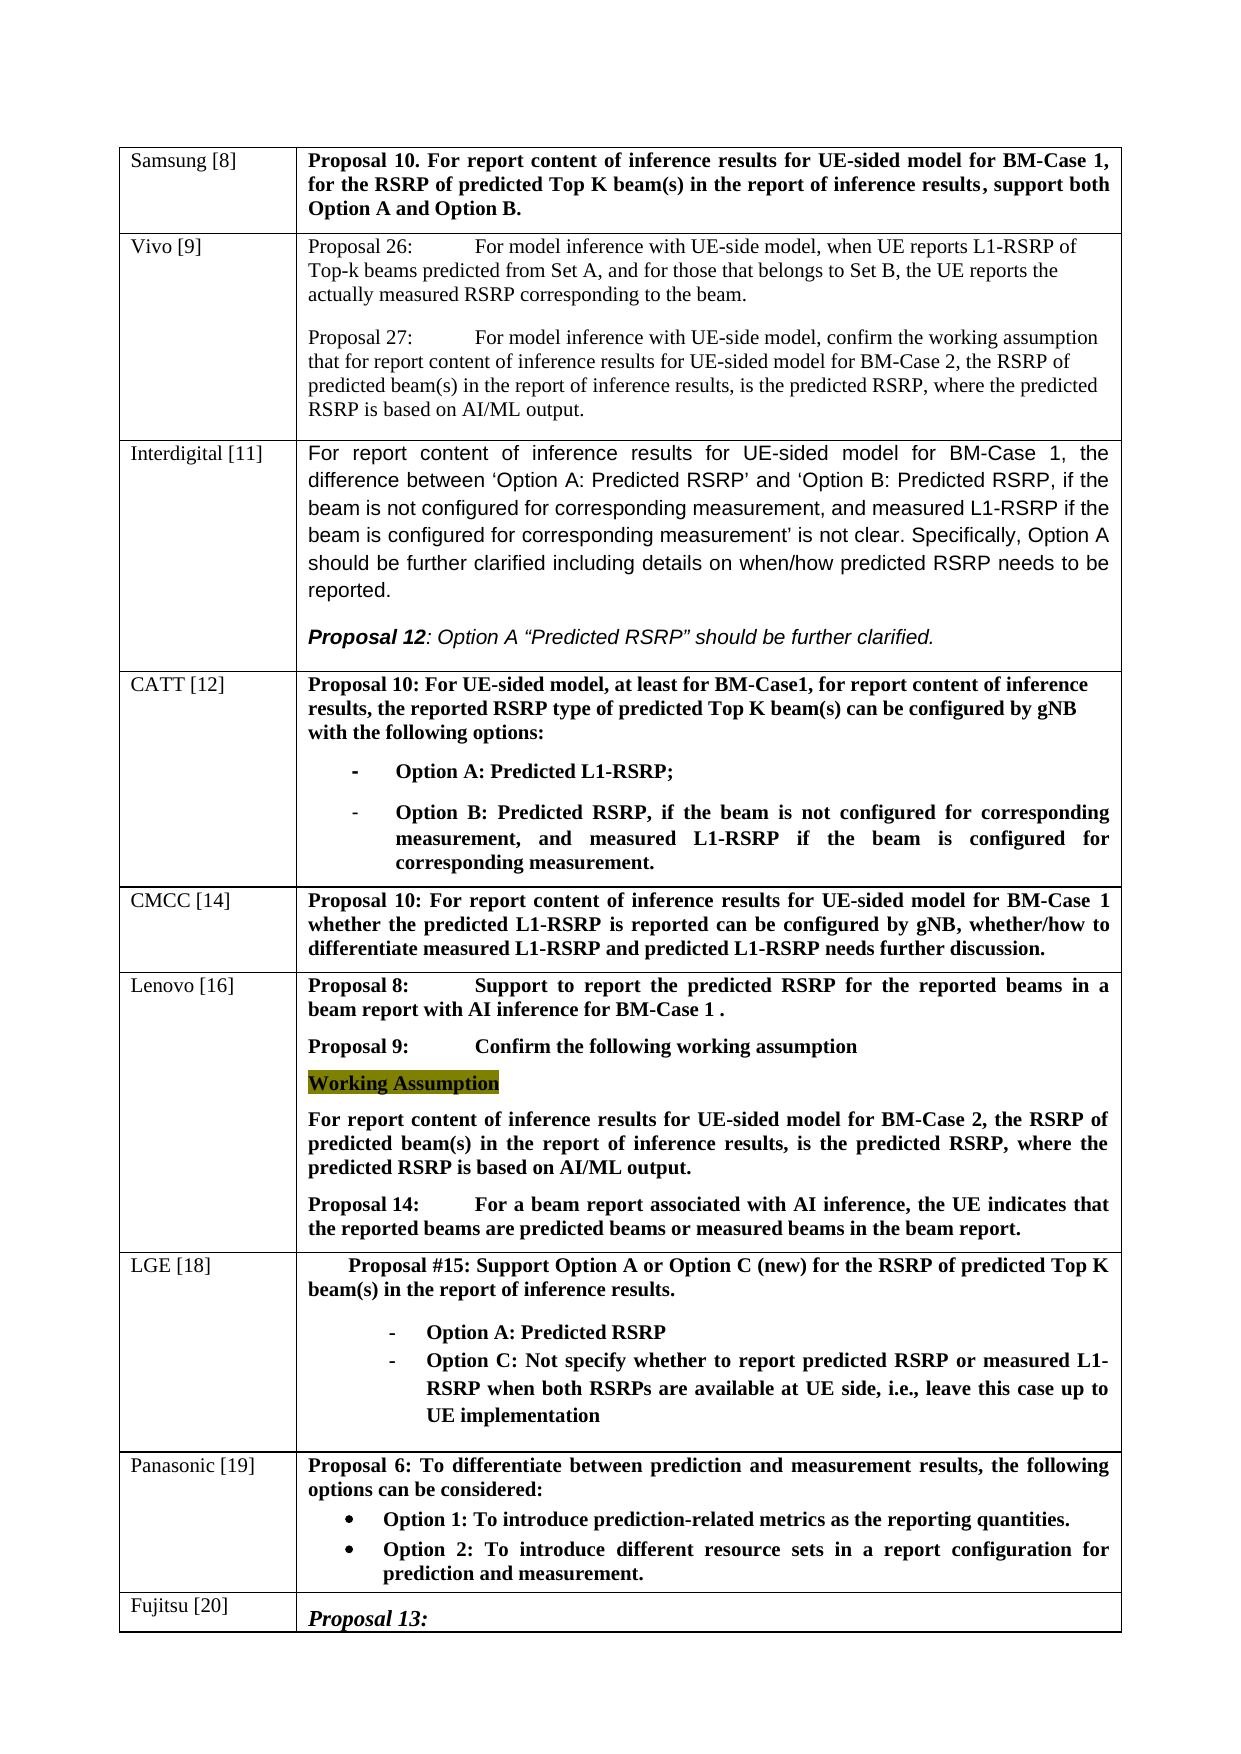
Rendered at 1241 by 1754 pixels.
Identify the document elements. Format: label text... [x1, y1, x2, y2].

table_cell CATT [12] [120, 672, 296, 886]
table_cell CMCC [14] [120, 888, 296, 972]
table_cell Proposal 8: Support to report the predicted RSRP for the reported beams in a beam report with AI inference for BM-Case 1 . Proposal 9: Confirm the following working assumption Working Assumption For report content of inference results for UE-sided model for BM-Case 2, the RSRP of predicted beam(s) in the report of inference results, is the predicted RSRP, where the predicted RSRP is based on AI/ML output. Proposal 14: For a beam report associated with AI inference, the UE indicates that the reported beams are predicted beams or measured beams in the beam report. [297, 973, 1121, 1252]
table_cell Panasonic [19] [120, 1453, 296, 1592]
table_cell Proposal 10. For report content of inference results for UE-sided model for BM-Case 1, for the RSRP of predicted Top K beam(s) in the report of inference results, support both Option A and Option B. [297, 148, 1121, 233]
table_cell Fujitsu [20] [120, 1593, 296, 1631]
table_cell Vivo [9] [120, 234, 296, 440]
table_cell Proposal 10: For report content of inference results for UE-sided model for BM-Case 1 whether the predicted L1-RSRP is reported can be configured by gNB, whether/how to differentiate measured L1-RSRP and predicted L1-RSRP needs further discussion. [297, 888, 1121, 972]
table_cell Interdigital [11] [120, 441, 296, 671]
table_cell Proposal 6: To differentiate between prediction and measurement results, the following options can be considered: Option 1: To introduce prediction-related metrics as the reporting quantities. Option 2: To introduce different resource sets in a report configuration for prediction and measurement. [297, 1453, 1121, 1592]
table_cell Proposal 10: For UE-sided model, at least for BM-Case1, for report content of inference results, the reported RSRP type of predicted Top K beam(s) can be configured by gNB with the following options: Option A: Predicted L1-RSRP; Option B: Predicted RSRP, if the beam is not configured for corresponding measurement, and measured L1-RSRP if the beam is configured for corresponding measurement. [297, 672, 1121, 886]
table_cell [297, 1593, 1121, 1631]
table_cell Lenovo [16] [120, 973, 296, 1252]
table_cell Proposal 26: For model inference with UE-side model, when UE reports L1-RSRP of Top-k beams predicted from Set A, and for those that belongs to Set B, the UE reports the actually measured RSRP corresponding to the beam. Proposal 27: For model inference with UE-side model, confirm the working assumption that for report content of inference results for UE-sided model for BM-Case 2, the RSRP of predicted beam(s) in the report of inference results, is the predicted RSRP, where the predicted RSRP is based on AI/ML output. [297, 234, 1121, 440]
table_cell Samsung [8] [120, 148, 296, 233]
table_cell For report content of inference results for UE-sided model for BM-Case 1, the difference between ‘Option A: Predicted RSRP’ and ‘Option B: Predicted RSRP, if the beam is not configured for corresponding measurement, and measured L1-RSRP if the beam is configured for corresponding measurement’ is not clear. Specifically, Option A should be further clarified including details on when/how predicted RSRP needs to be reported. Proposal 12: Option A “Predicted RSRP” should be further clarified. [297, 441, 1121, 671]
table_cell LGE [18] [120, 1253, 296, 1451]
table_cell Proposal #15: Support Option A or Option C (new) for the RSRP of predicted Top K beam(s) in the report of inference results. Option A: Predicted RSRP Option C: Not specify whether to report predicted RSRP or measured L1-RSRP when both RSRPs are available at UE side, i.e., leave this case up to UE implementation [297, 1253, 1121, 1451]
